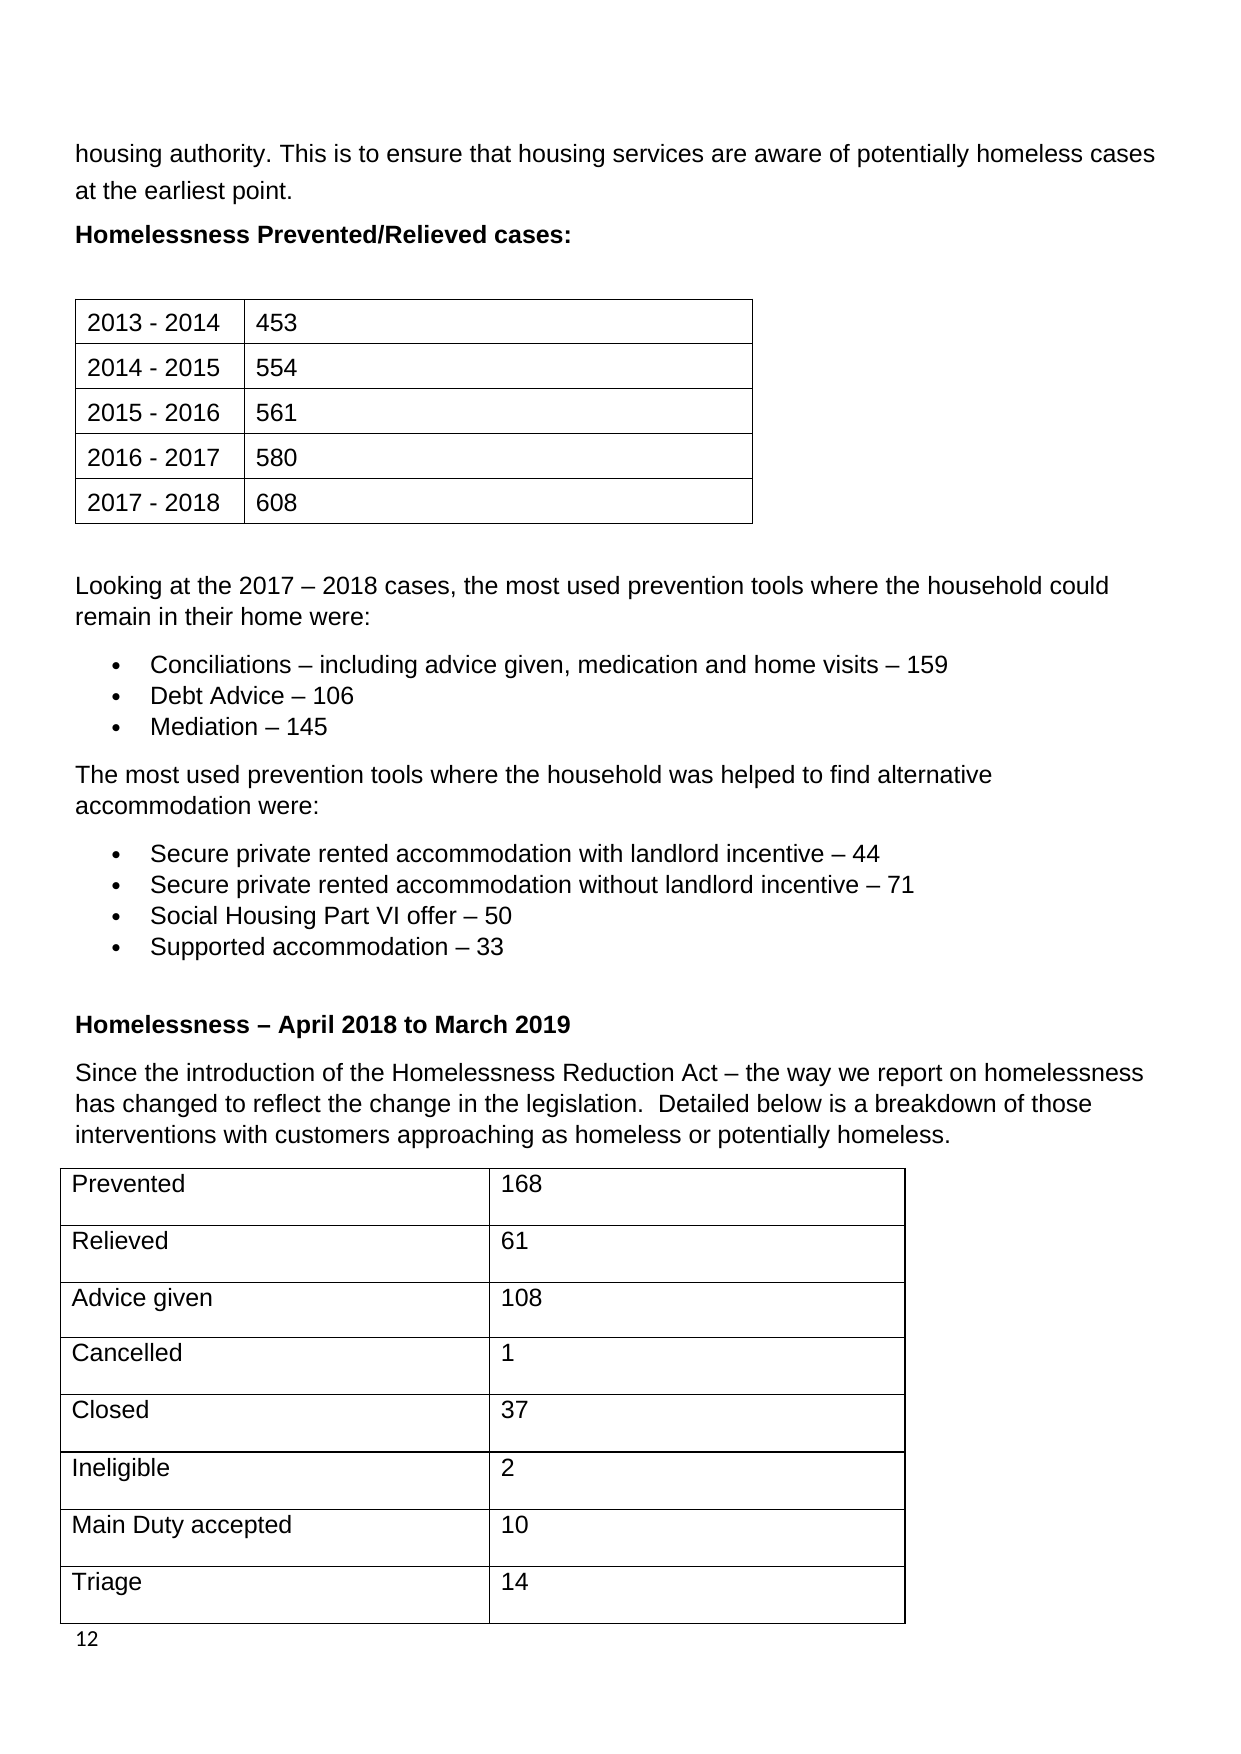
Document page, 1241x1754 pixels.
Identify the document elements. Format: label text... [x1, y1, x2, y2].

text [75, 130, 1165, 205]
table_cell 10 [490, 1510, 904, 1566]
list Mediation – 145 [112, 712, 1165, 741]
table_cell 2015 - 2016 [76, 389, 244, 433]
table_cell 61 [490, 1226, 904, 1282]
table_cell 37 [490, 1395, 904, 1451]
list Supported accommodation – 33 [112, 932, 1165, 960]
text Looking at the 2017 – 2018 cases, the most used prevention tools where the household could remain in their home were: [75, 571, 1165, 631]
table_cell Relieved [61, 1226, 489, 1282]
table_header 453 [245, 300, 752, 343]
list Debt Advice – 106 [112, 681, 1165, 710]
list Secure private rented accommodation without landlord incentive – 71 [112, 869, 1165, 898]
table_cell 2017 - 2018 [76, 479, 244, 522]
table_cell 608 [245, 479, 752, 522]
table_cell Advice given [61, 1283, 489, 1337]
table_cell Closed [61, 1395, 489, 1451]
list Secure private rented accommodation with landlord incentive – 44 [112, 838, 1165, 867]
table_cell Triage [61, 1567, 489, 1623]
table_header 2013 - 2014 [76, 300, 244, 343]
table_cell 108 [490, 1283, 904, 1337]
table_cell Cancelled [61, 1338, 489, 1394]
list Social Housing Part VI offer – 50 [112, 901, 1165, 929]
table_cell 1 [490, 1338, 904, 1394]
table_cell 2014 - 2015 [76, 344, 244, 388]
table_cell 580 [245, 434, 752, 478]
list Conciliations – including advice given, medication and home visits – 159 [112, 650, 1165, 679]
table_cell 2 [490, 1453, 904, 1509]
table_cell 554 [245, 344, 752, 388]
table_header Prevented [61, 1169, 489, 1225]
text Homelessness Prevented/Relieved cases: [75, 211, 1165, 248]
text Since the introduction of the Homelessness Reduction Act – the way we report on homelessness has changed to reflect the change in the legislation. Detailed below is a breakdown of those interventions with customers approaching as homeless or potentially homeless. [75, 1058, 1165, 1149]
table_cell Ineligible [61, 1453, 489, 1509]
table_cell Main Duty accepted [61, 1510, 489, 1566]
table_cell 561 [245, 389, 752, 433]
table_header 168 [490, 1169, 904, 1225]
text Homelessness – April 2018 to March 2019 [75, 1010, 1165, 1039]
table_cell 14 [490, 1567, 904, 1623]
table_cell 2016 - 2017 [76, 434, 244, 478]
text The most used prevention tools where the household was helped to find alternative accommodation were: [75, 760, 1165, 819]
